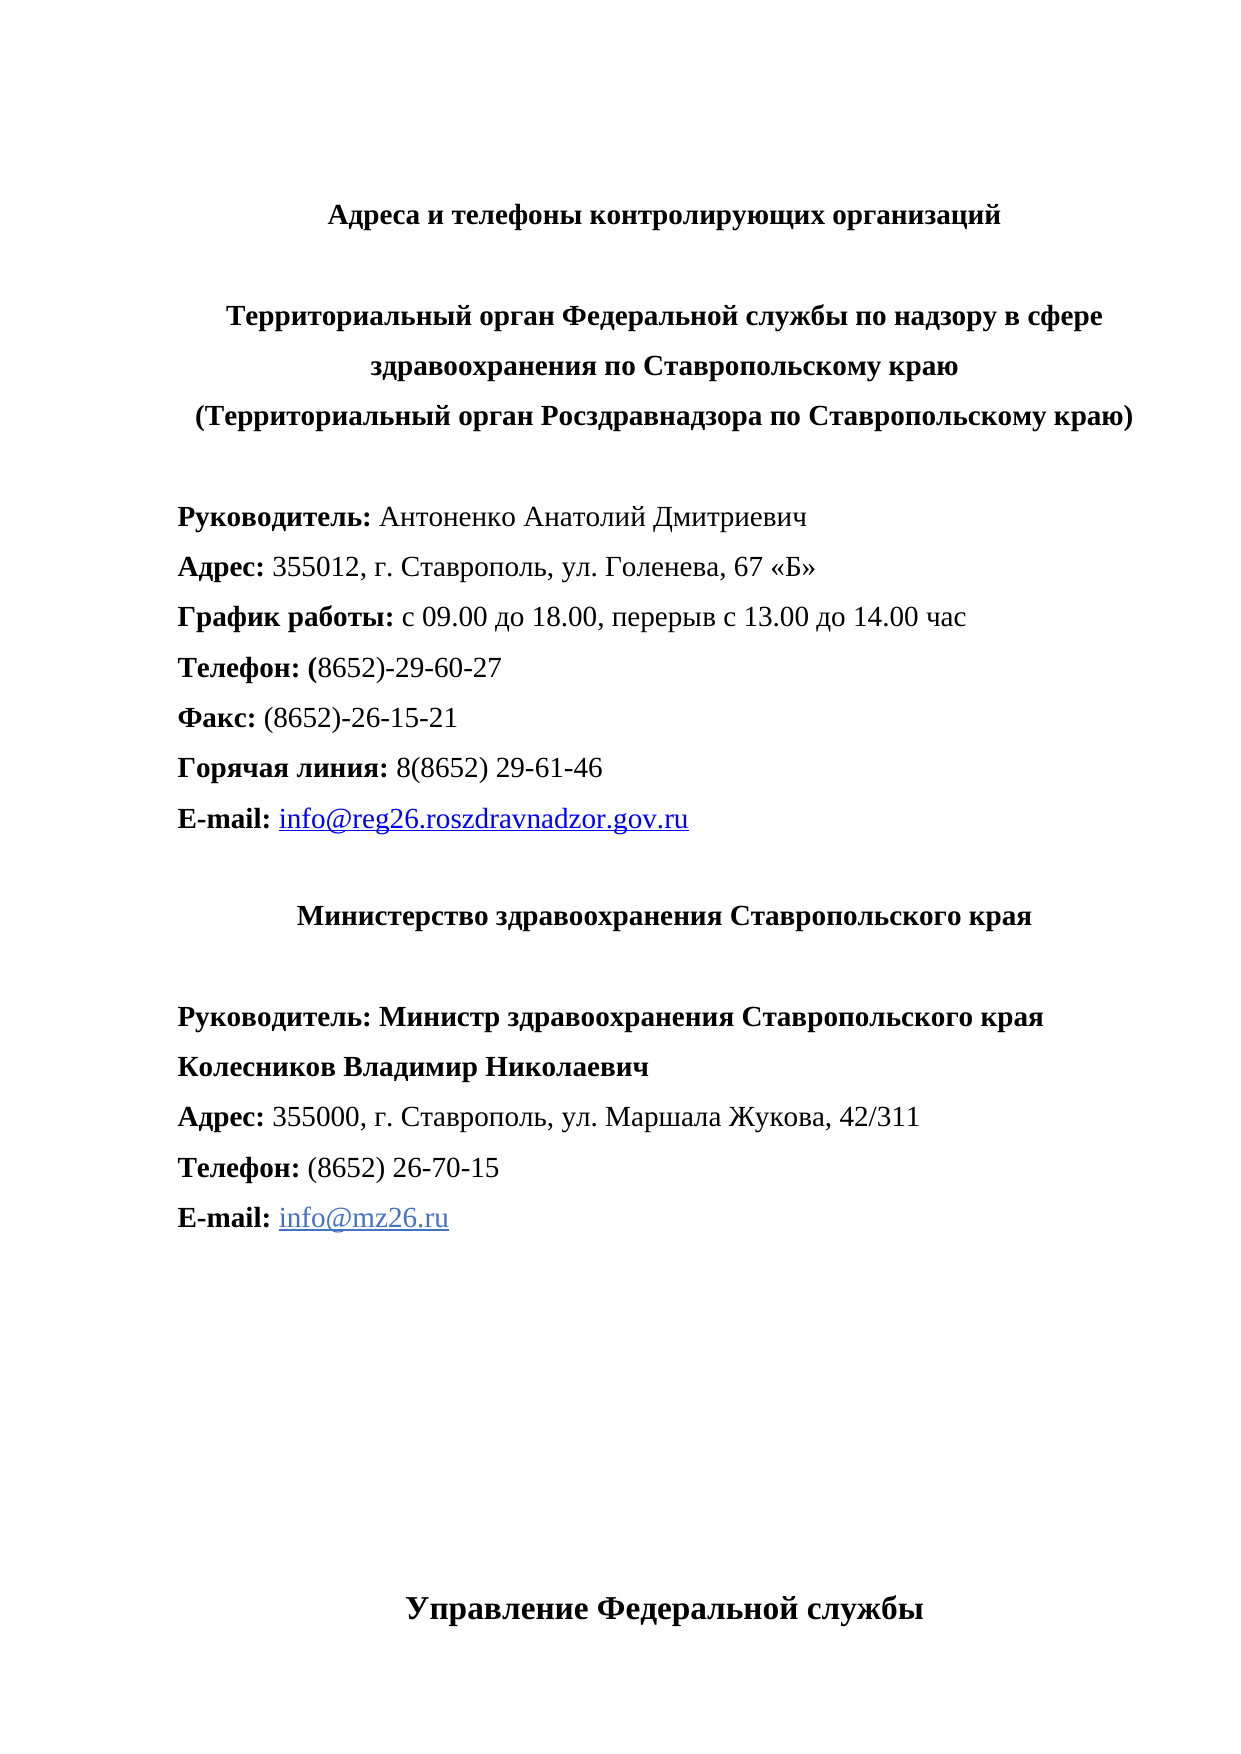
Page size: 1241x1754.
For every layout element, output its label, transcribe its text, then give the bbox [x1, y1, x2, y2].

text Адрес: 355012, г. Ставрополь, ул. Голенева, 67 «Б» [177, 549, 1152, 583]
text Адреса и телефоны контролирующих организаций [177, 197, 1152, 231]
text Управление Федеральной службы [177, 1588, 1152, 1627]
text График работы: с 09.00 до 18.00, перерыв с 13.00 до 14.00 час [177, 599, 1152, 633]
text Руководитель: Антоненко Анатолий Дмитриевич [177, 499, 1152, 532]
text Телефон: (8652)-29-60-27 Факс: (8652)-26-15-21 [177, 650, 1152, 734]
text Министерство здравоохранения Ставропольского края [177, 898, 1152, 932]
subtitle Руководитель: Министр здравоохранения Ставропольского края Колесников Владимир Николаевич [177, 999, 1152, 1083]
text Адрес: 355000, г. Ставрополь, ул. Маршала Жукова, 42/311 Телефон: (8652) 26-70-15 E-mail: info@mz26.ru [177, 1099, 1152, 1234]
text Горячая линия: 8(8652) 29-61-46 [177, 751, 1152, 784]
text E-mail: info@reg26.roszdravnadzor.gov.ru [177, 801, 1152, 834]
text (Территориальный орган Росздравнадзора по Ставропольскому краю) [177, 398, 1152, 432]
text Территориальный орган Федеральной службы по надзору в сфере здравоохранения по Ставропольскому краю [177, 298, 1152, 382]
